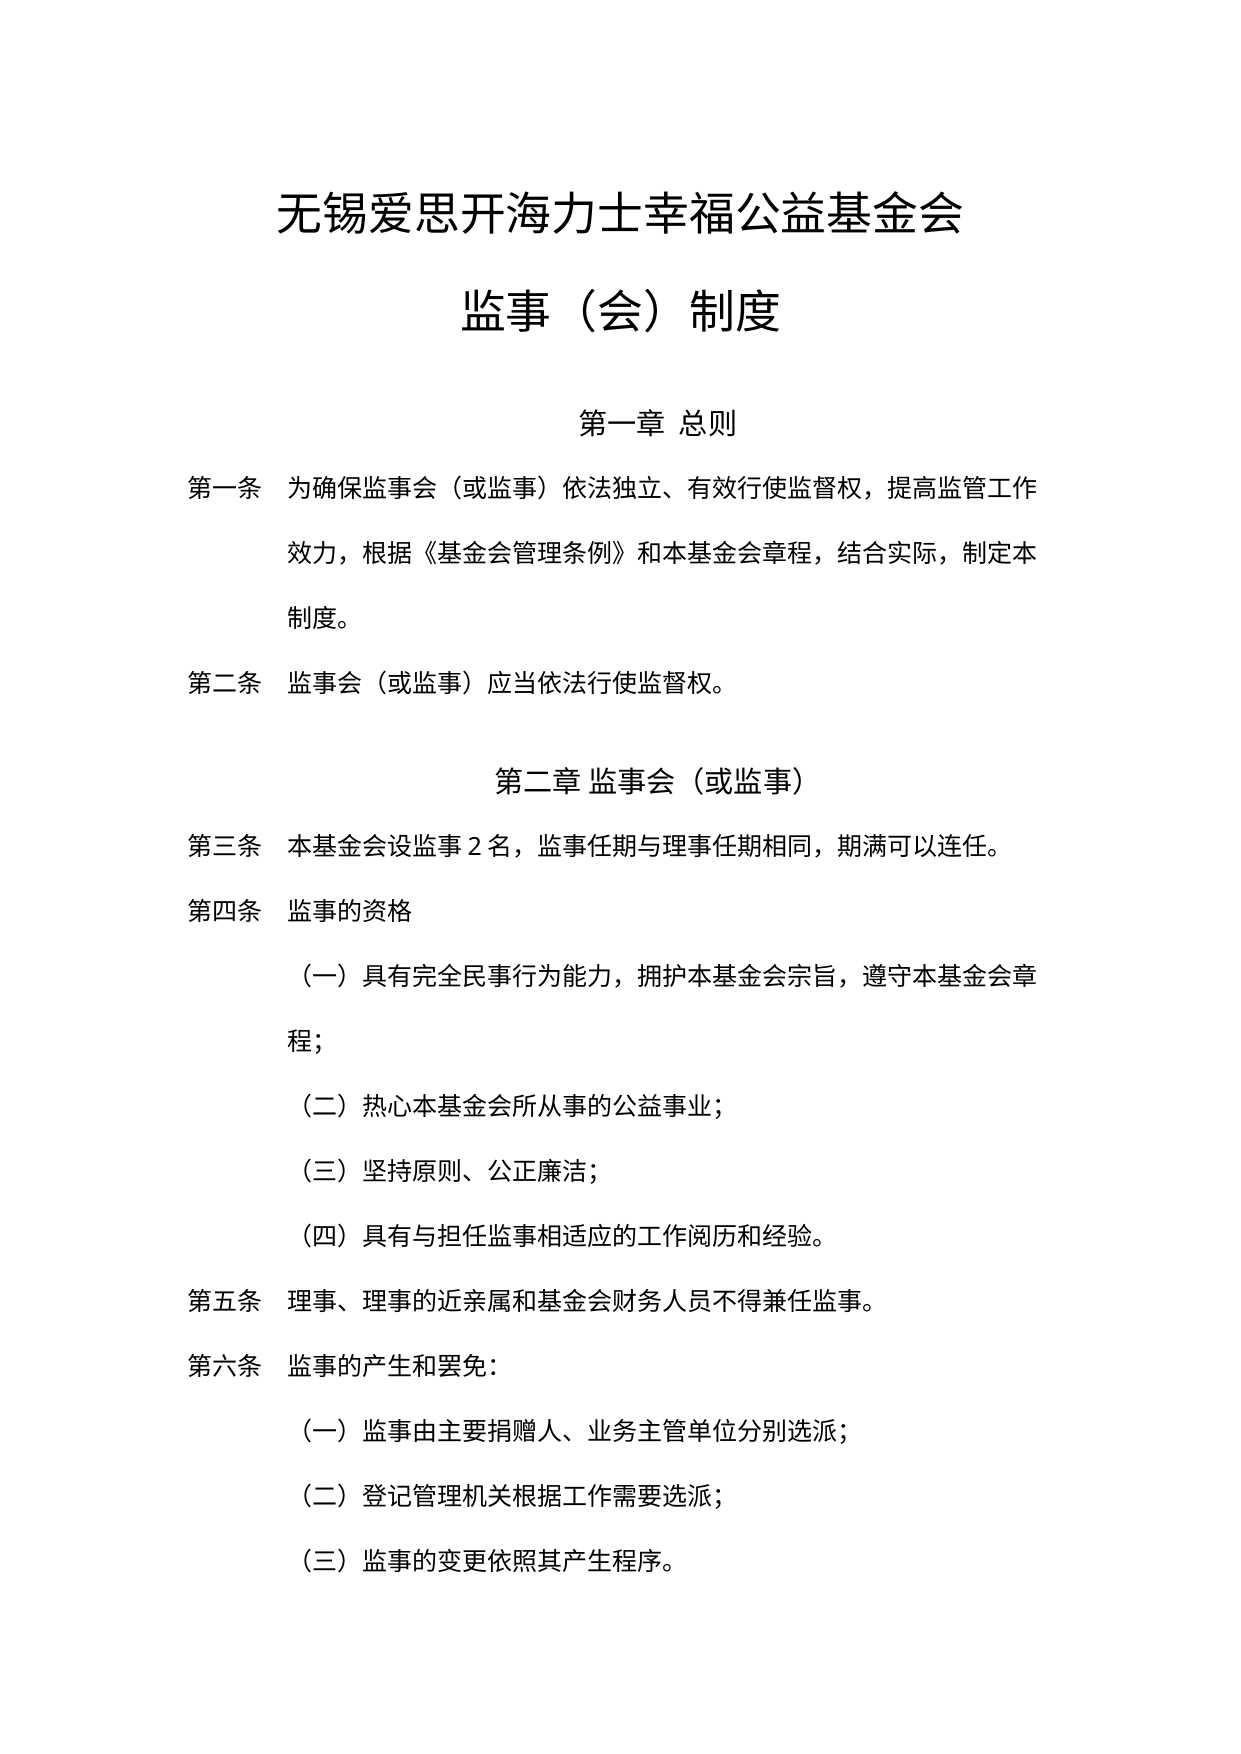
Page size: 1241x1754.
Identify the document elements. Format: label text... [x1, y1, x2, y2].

list 监事的产生和罢免： [187, 1332, 1053, 1397]
list 第二章 监事会（或监事） [262, 747, 1053, 812]
list 为确保监事会（或监事）依法独立、有效行使监督权，提高监管工作效力，根据《基金会管理条例》和本基金会章程，结合实际，制定本制度。 [187, 454, 1053, 649]
list （二）热心本基金会所从事的公益事业； [287, 1072, 1053, 1137]
list （二）登记管理机关根据工作需要选派； [287, 1462, 1053, 1527]
list 第一章 总则 [262, 389, 1053, 454]
text 无锡爱思开海力士幸福公益基金会 [187, 162, 1053, 259]
list 本基金会设监事2名，监事任期与理事任期相同，期满可以连任。 [187, 812, 1053, 877]
list 监事会（或监事）应当依法行使监督权。 [187, 649, 1053, 714]
list 监事的资格 [187, 877, 1053, 942]
text 监事（会）制度 [187, 259, 1053, 357]
list （一）监事由主要捐赠人、业务主管单位分别选派； [287, 1397, 1053, 1462]
list 理事、理事的近亲属和基金会财务人员不得兼任监事。 [187, 1267, 1053, 1332]
list （四）具有与担任监事相适应的工作阅历和经验。 [287, 1202, 1053, 1267]
list （三）监事的变更依照其产生程序。 [287, 1527, 1053, 1592]
list （三）坚持原则、公正廉洁； [287, 1137, 1053, 1202]
list （一）具有完全民事行为能力，拥护本基金会宗旨，遵守本基金会章程； [287, 942, 1053, 1072]
